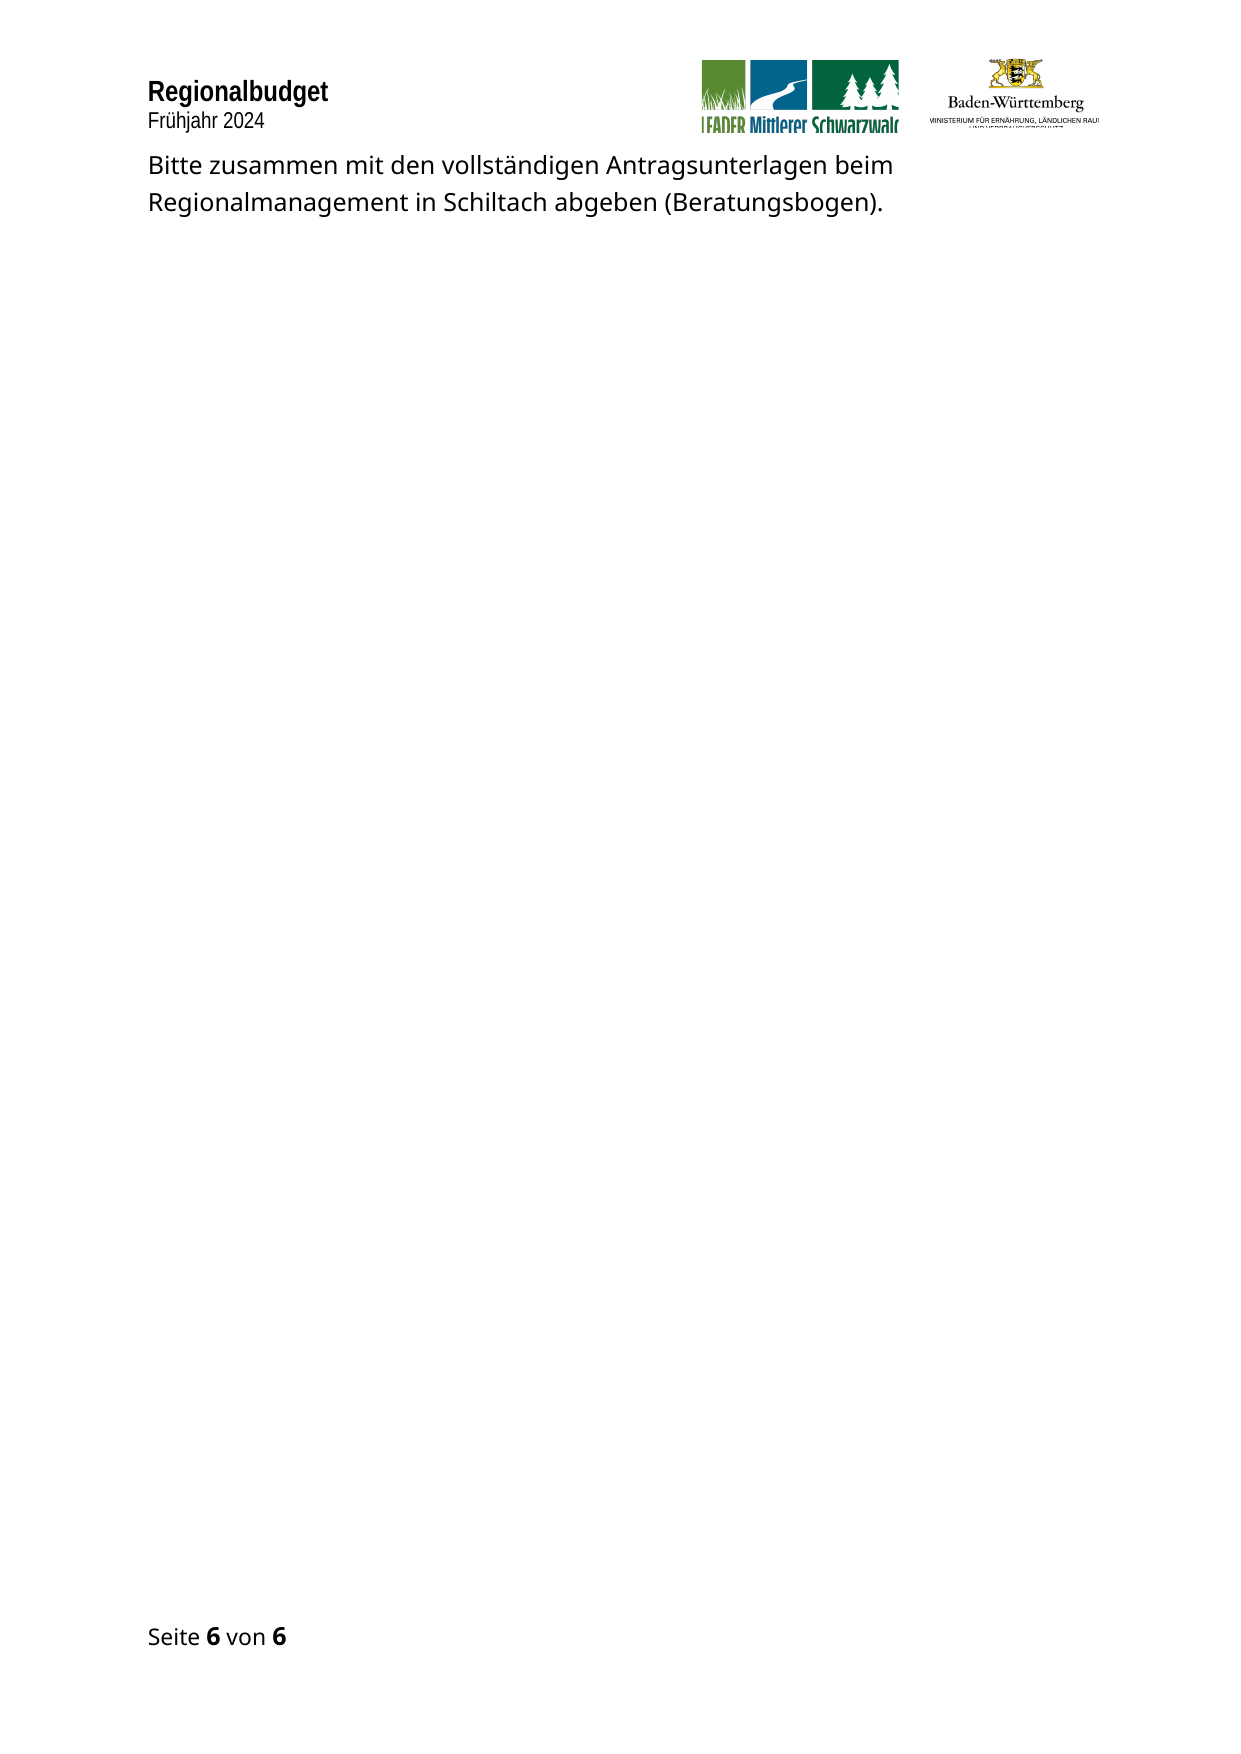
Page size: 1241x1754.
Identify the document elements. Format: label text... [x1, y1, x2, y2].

picture [929, 58, 1099, 128]
picture [701, 60, 899, 132]
text Bitte zusammen mit den vollständigen Antragsunterlagen beim Regionalmanagement in Schiltach abgeben (Beratungsbogen). [148, 148, 1107, 218]
